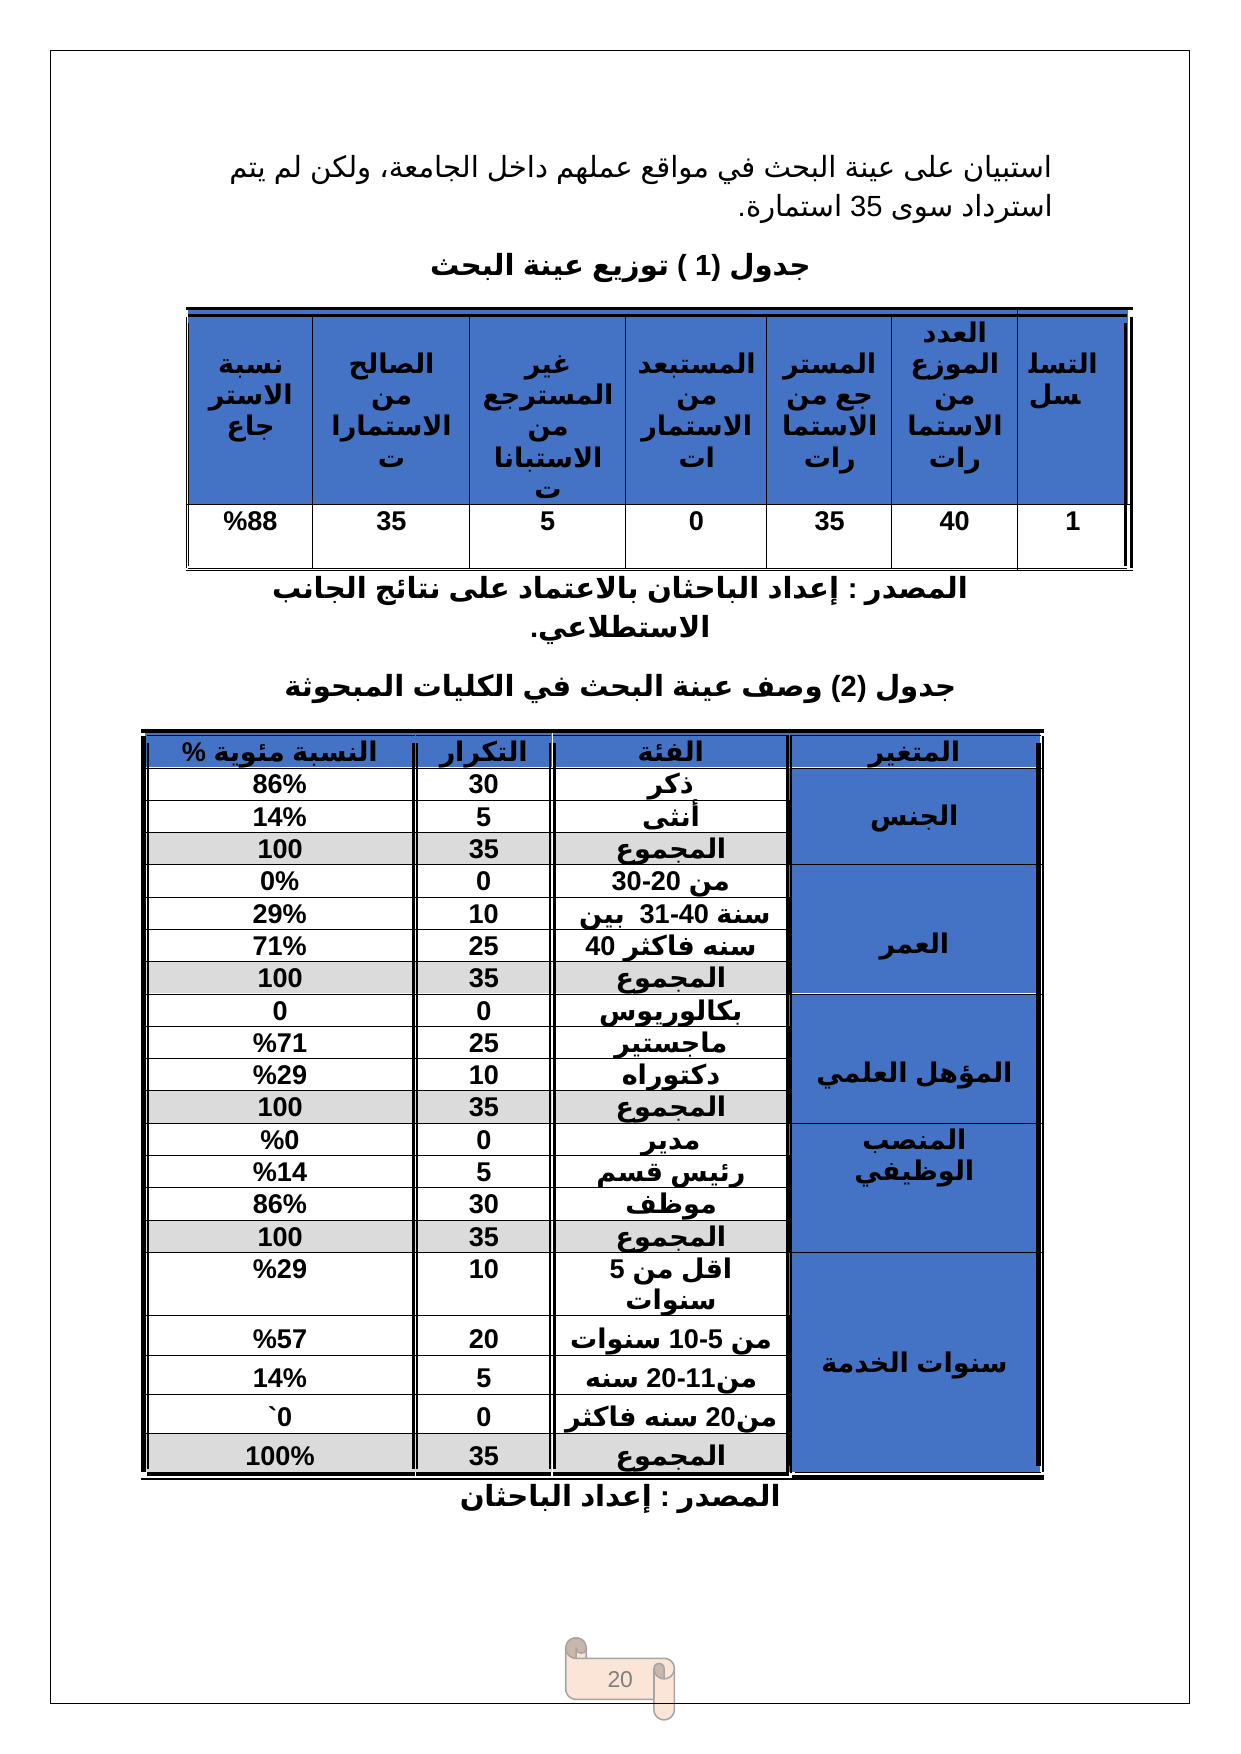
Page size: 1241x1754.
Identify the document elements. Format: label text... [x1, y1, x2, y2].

table_cell أنثى [556, 801, 786, 832]
table_cell 30 [418, 1188, 549, 1219]
table_cell 14% [149, 1356, 412, 1393]
table_cell من20 سنه فاكثر [556, 1395, 786, 1433]
table_cell 40 [892, 505, 1017, 568]
table_cell موظف [556, 1188, 786, 1219]
text جدول (1 ) توزيع عينة البحث [187, 248, 1053, 281]
table_header المتغير [792, 736, 1040, 767]
table_cell 0 [418, 1124, 549, 1155]
text المصدر : إعداد الباحثان [187, 1479, 1053, 1513]
text المصدر : إعداد الباحثان بالاعتماد على نتائج الجانب الاستطلاعي. [187, 571, 1053, 643]
table_cell %14 [149, 1156, 412, 1187]
table_cell `0 [149, 1395, 412, 1433]
table_cell المؤهل العلمي [792, 995, 1036, 1123]
table_cell %88 [188, 505, 312, 568]
table_header الفئة [553, 736, 786, 767]
table_cell المجموع [556, 1221, 786, 1252]
table_cell العمر [792, 865, 1036, 993]
text جدول (2) وصف عينة البحث في الكليات المبحوثة [187, 669, 1053, 703]
table_cell دكتوراه [556, 1059, 786, 1090]
table_cell 0 [626, 505, 766, 568]
table_cell %57 [149, 1316, 412, 1354]
table_cell المنصب الوظيفي [792, 1124, 1036, 1252]
table_cell 100 [149, 833, 412, 864]
table_cell 86% [149, 769, 412, 800]
table_cell 40 سنه فاكثر [556, 930, 786, 961]
table_cell 35 [313, 505, 469, 568]
table_header التسلسل [1018, 310, 1128, 504]
table_cell من 20-30 [556, 865, 786, 897]
table_cell سنة 40-31 بين [556, 898, 786, 929]
table_cell 10 [418, 1253, 549, 1315]
table_cell 0 [149, 995, 412, 1026]
table_cell من 5-10 سنوات [556, 1316, 786, 1354]
table_cell 0 [418, 865, 549, 897]
table_cell 10 [418, 898, 549, 929]
table_cell المجموع [553, 1434, 786, 1472]
table_cell بكالوريوس [556, 995, 786, 1026]
table_cell 0 [418, 1395, 549, 1433]
table_header النسبة مئوية % [145, 733, 415, 767]
table_cell 14% [149, 801, 412, 832]
table_cell ذكر [556, 769, 786, 800]
table_cell 29% [149, 898, 412, 929]
table_cell 5 [418, 1156, 549, 1187]
table_cell رئيس قسم [556, 1156, 786, 1187]
table_cell 100 [149, 962, 412, 993]
table_cell %29 [149, 1059, 412, 1090]
table_cell اقل من 5 سنوات [556, 1253, 786, 1315]
table_cell 10 [418, 1059, 549, 1090]
table_cell 35 [418, 1221, 549, 1252]
table_cell المجموع [556, 833, 786, 864]
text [187, 150, 1053, 222]
table_cell 25 [418, 1027, 549, 1058]
table_cell 5 [418, 801, 549, 832]
table_cell 100 [149, 1091, 412, 1123]
table_cell 0% [149, 865, 412, 897]
table_header العدد الموزع من الاستمارات [892, 317, 1017, 504]
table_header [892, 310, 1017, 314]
table_cell 30 [418, 769, 549, 800]
table_cell 35 [418, 962, 549, 993]
table_header المسترجع من الاستمارات [767, 317, 891, 504]
table_cell 100% [146, 1434, 415, 1472]
table_cell 35 [767, 505, 891, 568]
table_header الصالح من الاستمارات [313, 317, 469, 504]
table_cell 100 [149, 1221, 412, 1252]
table_cell 5 [470, 505, 625, 568]
table_cell 86% [149, 1188, 412, 1219]
table_cell المجموع [556, 1091, 786, 1123]
table_cell 20 [418, 1316, 549, 1354]
table_cell 35 [415, 1434, 552, 1472]
table_header غير المسترجع من الاستبانات [470, 317, 625, 504]
table_cell مدير [556, 1124, 786, 1155]
table_cell المجموع [556, 962, 786, 993]
table_cell 35 [418, 1091, 549, 1123]
table_cell سنوات الخدمة [792, 1253, 1040, 1472]
table_cell ماجستير [556, 1027, 786, 1058]
table_header المستبعد من الاستمارات [626, 317, 766, 504]
table_cell 71% [149, 930, 412, 961]
table_cell الجنس [792, 769, 1036, 864]
table_cell 35 [418, 833, 549, 864]
table_header التكرار [415, 733, 552, 767]
table_cell 1 [1018, 505, 1128, 568]
table_cell %0 [149, 1124, 412, 1155]
table_header نسبة الاسترجاع [188, 317, 312, 504]
table_cell 5 [418, 1356, 549, 1393]
table_cell %71 [149, 1027, 412, 1058]
table_cell 0 [418, 995, 549, 1026]
table_cell من11-20 سنه [556, 1356, 786, 1393]
table_cell 25 [418, 930, 549, 961]
table_cell %29 [149, 1253, 412, 1315]
